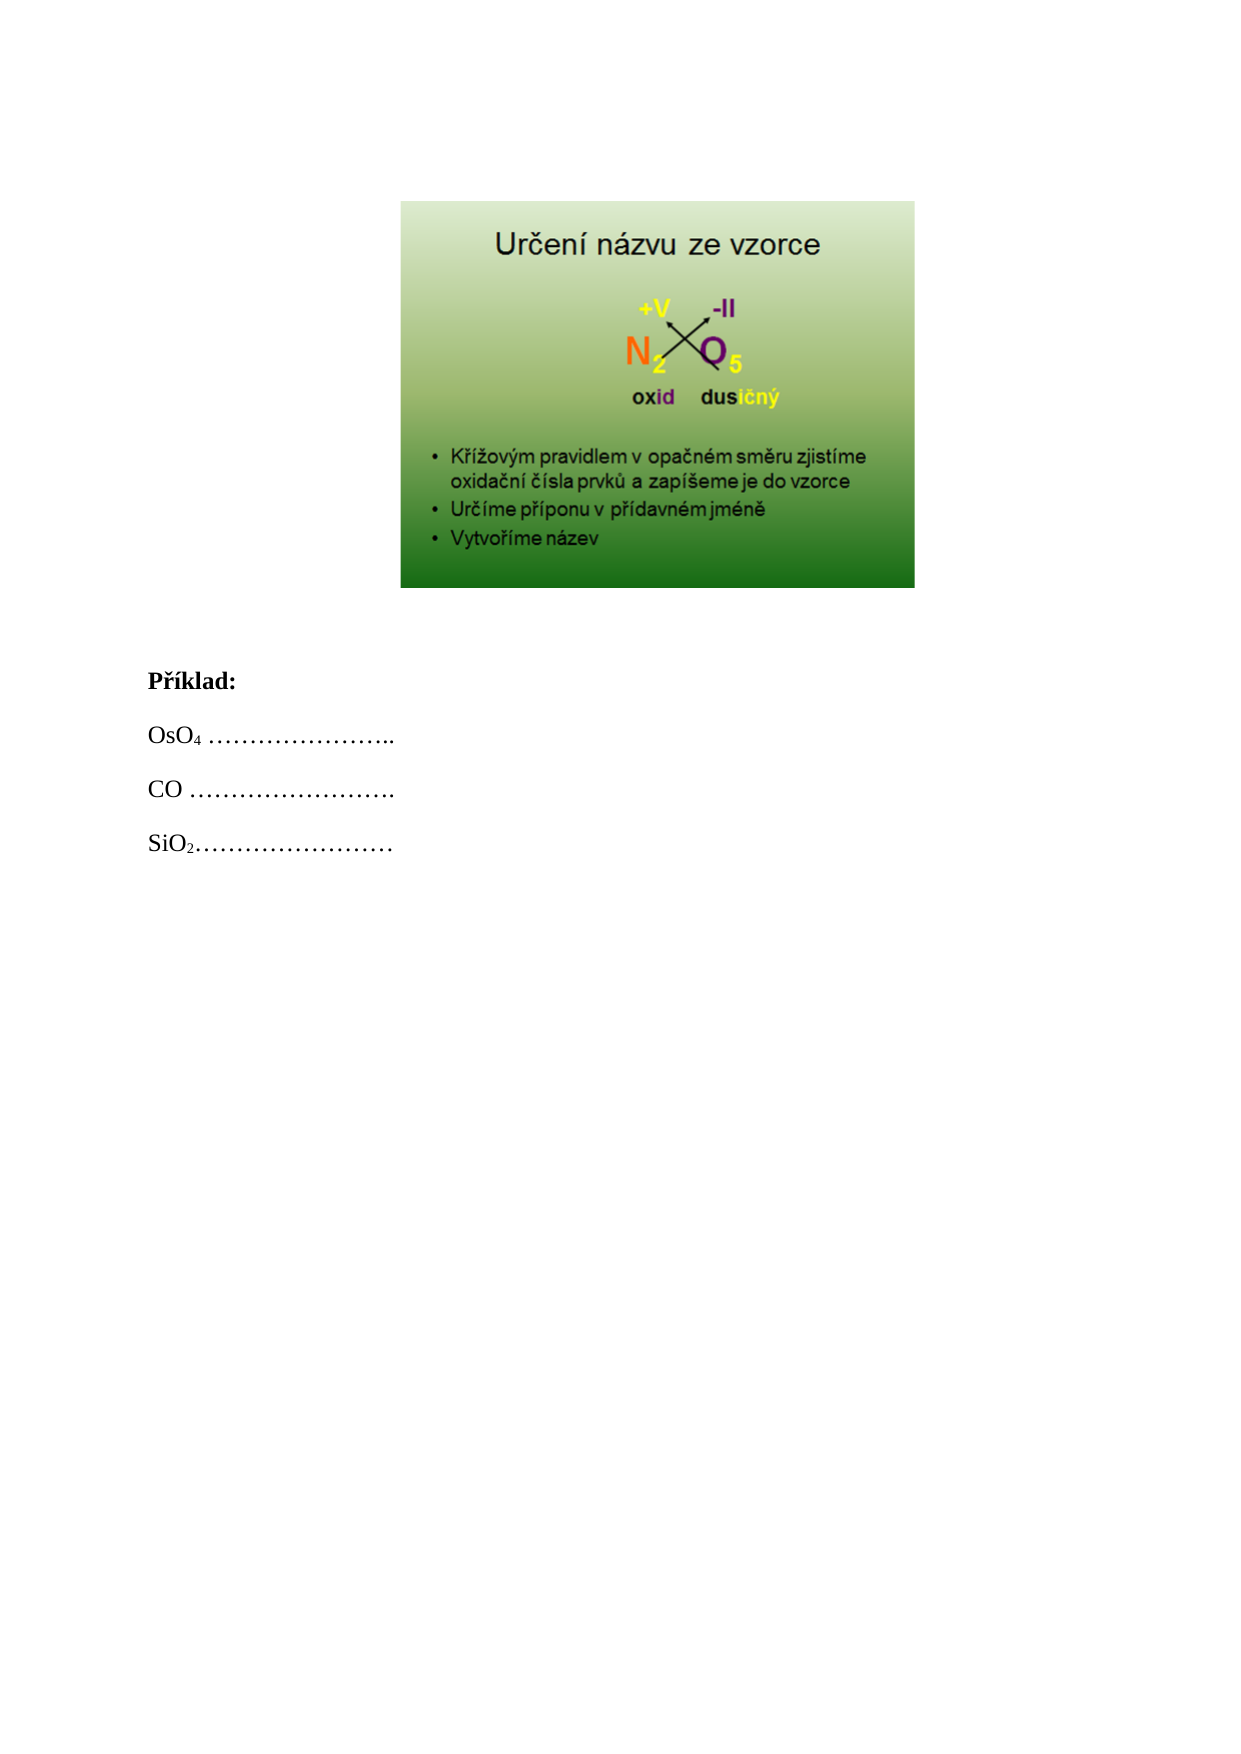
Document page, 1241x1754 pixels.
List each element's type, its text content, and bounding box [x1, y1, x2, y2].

text Příklad: [148, 666, 1093, 695]
text OsO4 ………………….. [148, 720, 1093, 749]
picture [400, 201, 915, 588]
text SiO2…………………… [148, 828, 1093, 857]
text CO ……………………. [148, 774, 1093, 803]
